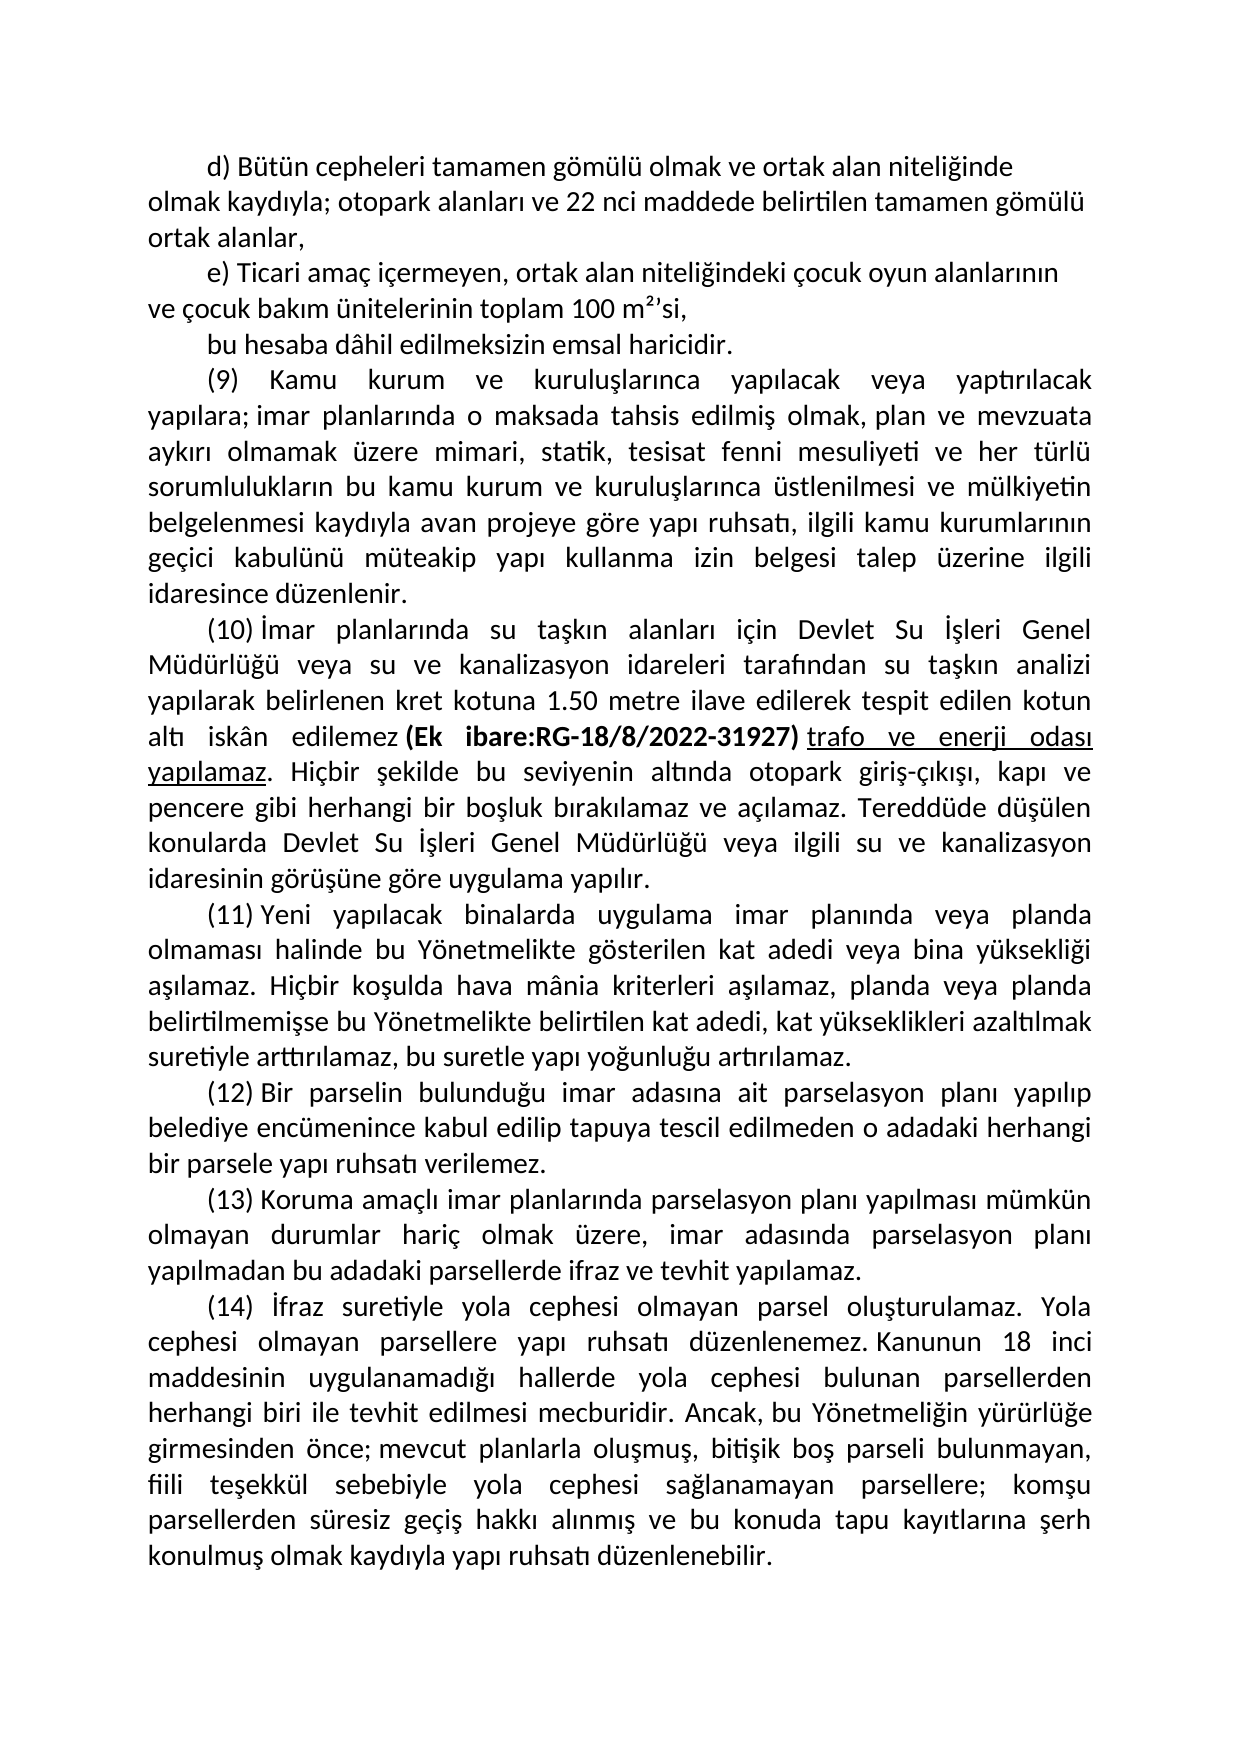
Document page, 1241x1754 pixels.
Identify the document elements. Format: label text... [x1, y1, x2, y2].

text (14) İfraz suretiyle yola cephesi olmayan parsel oluşturulamaz. Yola cephesi olmayan parsellere yapı ruhsatı düzenlenemez. Kanunun 18 inci maddesinin uygulanamadığı hallerde yola cephesi bulunan parsellerden herhangi biri ile tevhit edilmesi mecburidir. Ancak, bu Yönetmeliğin yürürlüğe girmesinden önce; mevcut planlarla oluşmuş, bitişik boş parseli bulunmayan, fiili teşekkül sebebiyle yola cephesi sağlanamayan parsellere; komşu parsellerden süresiz geçiş hakkı alınmış ve bu konuda tapu kayıtlarına şerh konulmuş olmak kaydıyla yapı ruhsatı düzenlenebilir. [148, 1288, 1093, 1573]
text e) Ticari amaç içermeyen, ortak alan niteliğindeki çocuk oyun alanlarının ve çocuk bakım ünitelerinin toplam 100 m²’si, [148, 254, 1093, 326]
text (13) Koruma amaçlı imar planlarında parselasyon planı yapılması mümkün olmayan durumlar hariç olmak üzere, imar adasında parselasyon planı yapılmadan bu adadaki parsellerde ifraz ve tevhit yapılamaz. [148, 1181, 1093, 1288]
text (9) Kamu kurum ve kuruluşlarınca yapılacak veya yaptırılacak yapılara; imar planlarında o maksada tahsis edilmiş olmak, plan ve mevzuata aykırı olmamak üzere mimari, statik, tesisat fenni mesuliyeti ve her türlü sorumlulukların bu kamu kurum ve kuruluşlarınca üstlenilmesi ve mülkiyetin belgelenmesi kaydıyla avan projeye göre yapı ruhsatı, ilgili kamu kurumlarının geçici kabulünü müteakip yapı kullanma izin belgesi talep üzerine ilgili idaresince düzenlenir. [148, 361, 1093, 611]
text d) Bütün cepheleri tamamen gömülü olmak ve ortak alan niteliğinde olmak kaydıyla; otopark alanları ve 22 nci maddede belirtilen tamamen gömülü ortak alanlar, [148, 148, 1093, 254]
text (10) İmar planlarında su taşkın alanları için Devlet Su İşleri Genel Müdürlüğü veya su ve kanalizasyon idareleri tarafından su taşkın analizi yapılarak belirlenen kret kotuna 1.50 metre ilave edilerek tespit edilen kotun altı iskân edilemez (Ek ibare:RG-18/8/2022-31927) trafo ve enerji odası yapılamaz. Hiçbir şekilde bu seviyenin altında otopark giriş-çıkışı, kapı ve pencere gibi herhangi bir boşluk bırakılamaz ve açılamaz. Tereddüde düşülen konularda Devlet Su İşleri Genel Müdürlüğü veya ilgili su ve kanalizasyon idaresinin görüşüne göre uygulama yapılır. [148, 611, 1093, 896]
text bu hesaba dâhil edilmeksizin emsal haricidir. [148, 326, 1093, 361]
text (11) Yeni yapılacak binalarda uygulama imar planında veya planda olmaması halinde bu Yönetmelikte gösterilen kat adedi veya bina yüksekliği aşılamaz. Hiçbir koşulda hava mânia kriterleri aşılamaz, planda veya planda belirtilmemişse bu Yönetmelikte belirtilen kat adedi, kat yükseklikleri azaltılmak suretiyle arttırılamaz, bu suretle yapı yoğunluğu artırılamaz. [148, 896, 1093, 1074]
text (12) Bir parselin bulunduğu imar adasına ait parselasyon planı yapılıp belediye encümenince kabul edilip tapuya tescil edilmeden o adadaki herhangi bir parsele yapı ruhsatı verilemez. [148, 1074, 1093, 1181]
